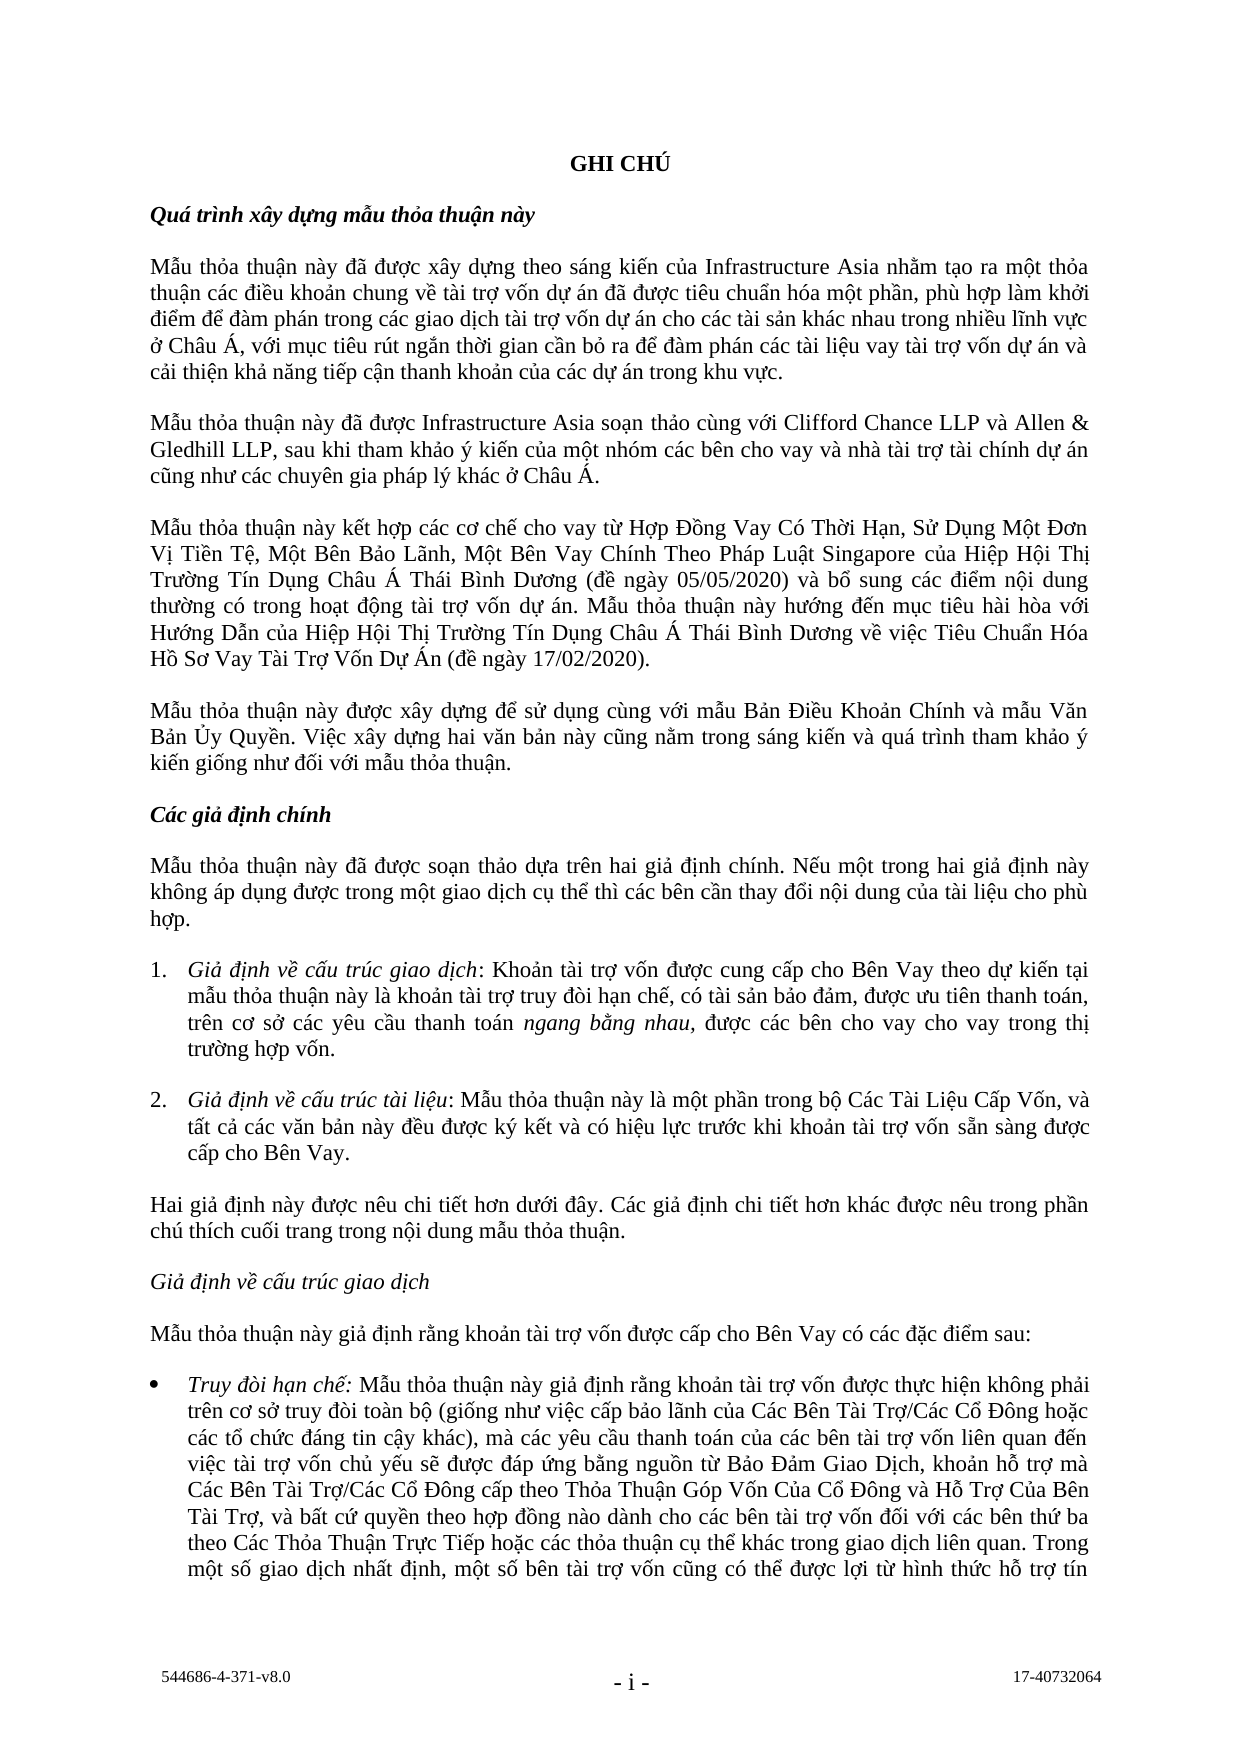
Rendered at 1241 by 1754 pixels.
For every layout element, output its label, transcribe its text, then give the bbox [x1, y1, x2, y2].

text Mẫu thỏa thuận này đã được soạn thảo dựa trên hai giả định chính. Nếu một trong hai giả định này không áp dụng được trong một giao dịch cụ thể thì các bên cần thay đổi nội dung của tài liệu cho phù hợp. [150, 852, 1090, 931]
text Giả định về cấu trúc tài liệu: Mẫu thỏa thuận này là một phần trong bộ Các Tài Liệu Cấp Vốn, và tất cả các văn bản này đều được ký kết và có hiệu lực trước khi khoản tài trợ vốn sẵn sàng được cấp cho Bên Vay. [150, 1087, 1090, 1166]
text Mẫu thỏa thuận này được xây dựng để sử dụng cùng với mẫu Bản Điều Khoản Chính và mẫu Văn Bản Ủy Quyền. Việc xây dựng hai văn bản này cũng nằm trong sáng kiến và quá trình tham khảo ý kiến giống như đối với mẫu thỏa thuận. [150, 697, 1090, 776]
text Giả định về cấu trúc giao dịch: Khoản tài trợ vốn được cung cấp cho Bên Vay theo dự kiến tại mẫu thỏa thuận này là khoản tài trợ truy đòi hạn chế, có tài sản bảo đảm, được ưu tiên thanh toán, trên cơ sở các yêu cầu thanh toán ngang bằng nhau, được các bên cho vay cho vay trong thị trường hợp vốn. [150, 956, 1090, 1062]
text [150, 1371, 1090, 1582]
text Mẫu thỏa thuận này đã được xây dựng theo sáng kiến của Infrastructure Asia nhằm tạo ra một thỏa thuận các điều khoản chung về tài trợ vốn dự án đã được tiêu chuẩn hóa một phần, phù hợp làm khởi điểm để đàm phán trong các giao dịch tài trợ vốn dự án cho các tài sản khác nhau trong nhiều lĩnh vực ở Châu Á, với mục tiêu rút ngắn thời gian cần bỏ ra để đàm phán các tài liệu vay tài trợ vốn dự án và cải thiện khả năng tiếp cận thanh khoản của các dự án trong khu vực. [150, 253, 1090, 384]
text Mẫu thỏa thuận này đã được Infrastructure Asia soạn thảo cùng với Clifford Chance LLP và Allen & Gledhill LLP, sau khi tham khảo ý kiến của một nhóm các bên cho vay và nhà tài trợ tài chính dự án cũng như các chuyên gia pháp lý khác ở Châu Á. [150, 409, 1090, 488]
text Mẫu thỏa thuận này kết hợp các cơ chế cho vay từ Hợp Đồng Vay Có Thời Hạn, Sử Dụng Một Đơn Vị Tiền Tệ, Một Bên Bảo Lãnh, Một Bên Vay Chính Theo Pháp Luật Singapore của Hiệp Hội Thị Trường Tín Dụng Châu Á Thái Bình Dương (đề ngày 05/05/2020) và bổ sung các điểm nội dung thường có trong hoạt động tài trợ vốn dự án. Mẫu thỏa thuận này hướng đến mục tiêu hài hòa với Hướng Dẫn của Hiệp Hội Thị Trường Tín Dụng Châu Á Thái Bình Dương về việc Tiêu Chuẩn Hóa Hồ Sơ Vay Tài Trợ Vốn Dự Án (đề ngày 17/02/2020). [150, 513, 1090, 672]
text Giả định về cấu trúc giao dịch [150, 1268, 1090, 1295]
text GHI CHÚ [150, 150, 1090, 176]
text Mẫu thỏa thuận này giả định rằng khoản tài trợ vốn được cấp cho Bên Vay có các đặc điểm sau: [150, 1320, 1090, 1346]
text Các giả định chính [150, 801, 1090, 827]
text Quá trình xây dựng mẫu thỏa thuận này [150, 201, 1090, 228]
text Hai giả định này được nêu chi tiết hơn dưới đây. Các giả định chi tiết hơn khác được nêu trong phần chú thích cuối trang trong nội dung mẫu thỏa thuận. [150, 1191, 1090, 1243]
